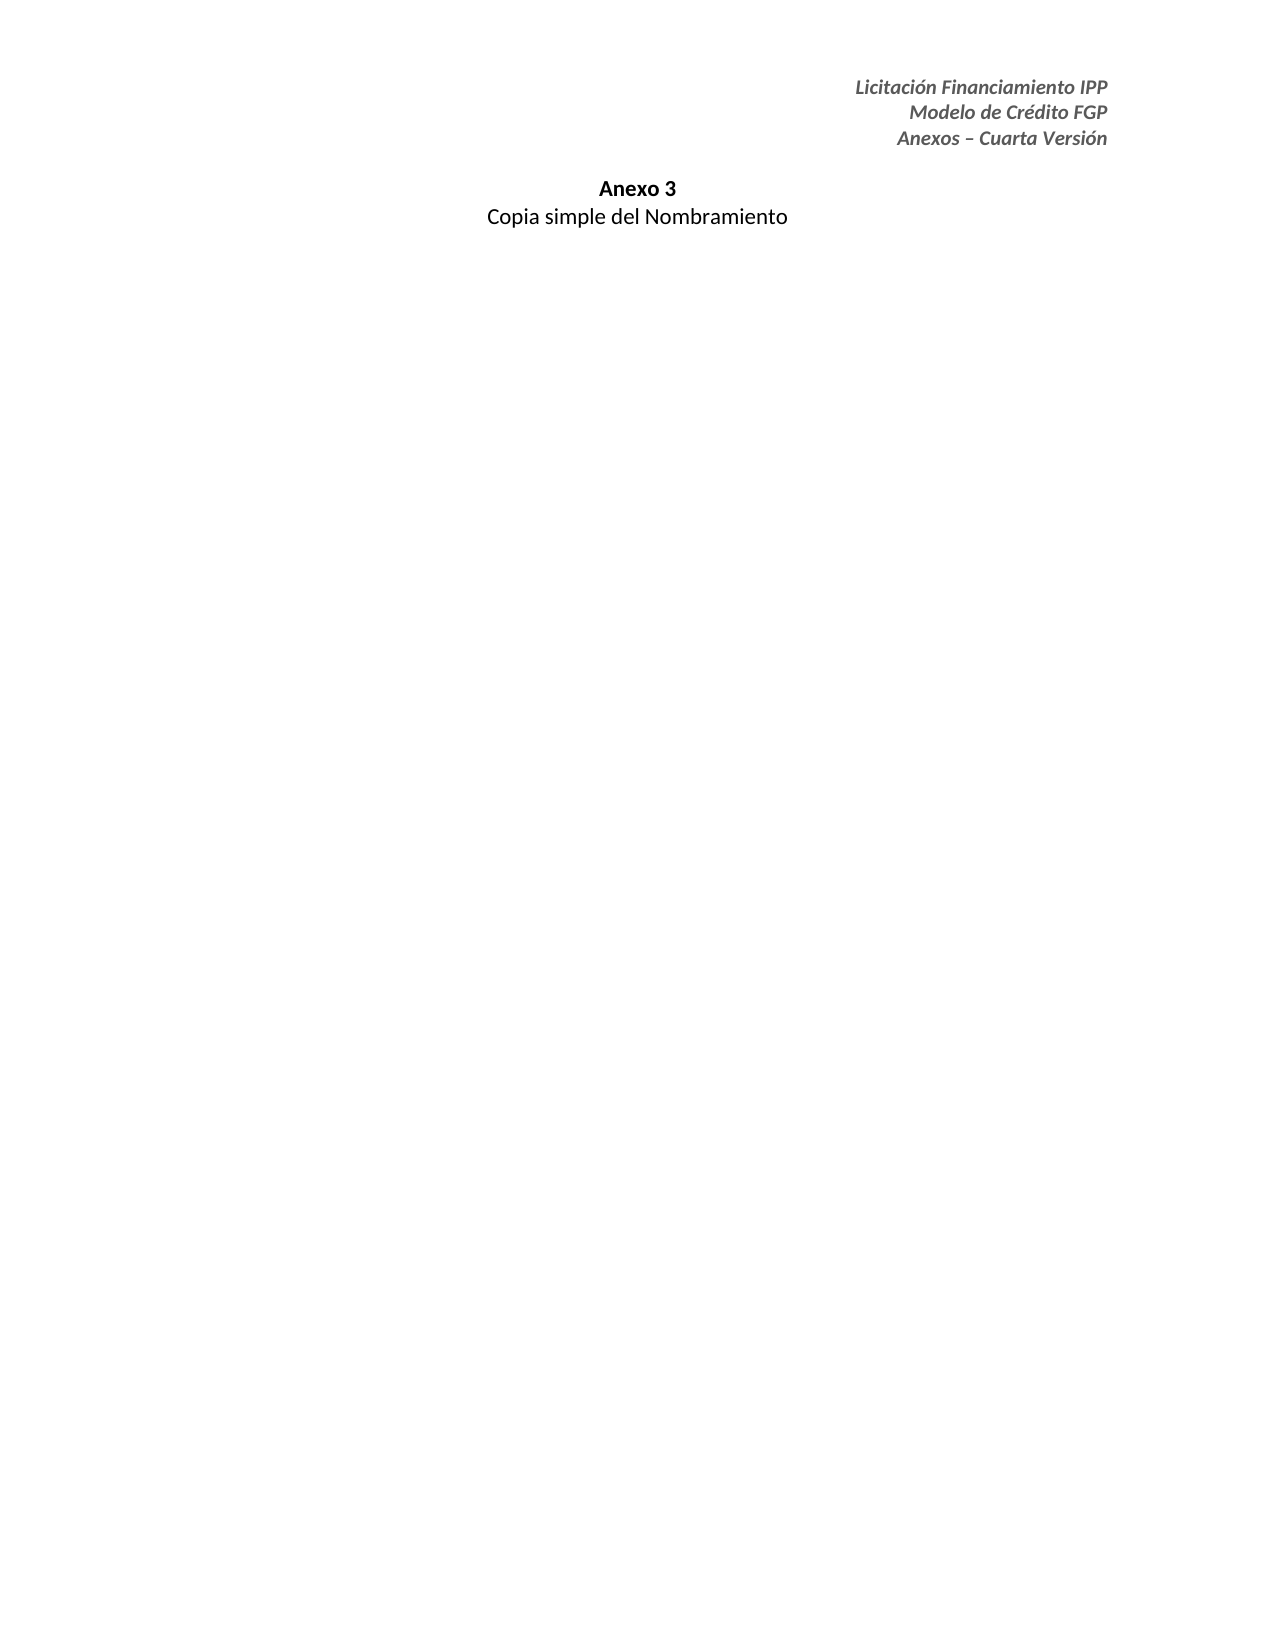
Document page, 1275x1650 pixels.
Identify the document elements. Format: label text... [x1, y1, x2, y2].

text Anexo 3 [165, 174, 1109, 202]
text Copia simple del Nombramiento [165, 202, 1109, 230]
